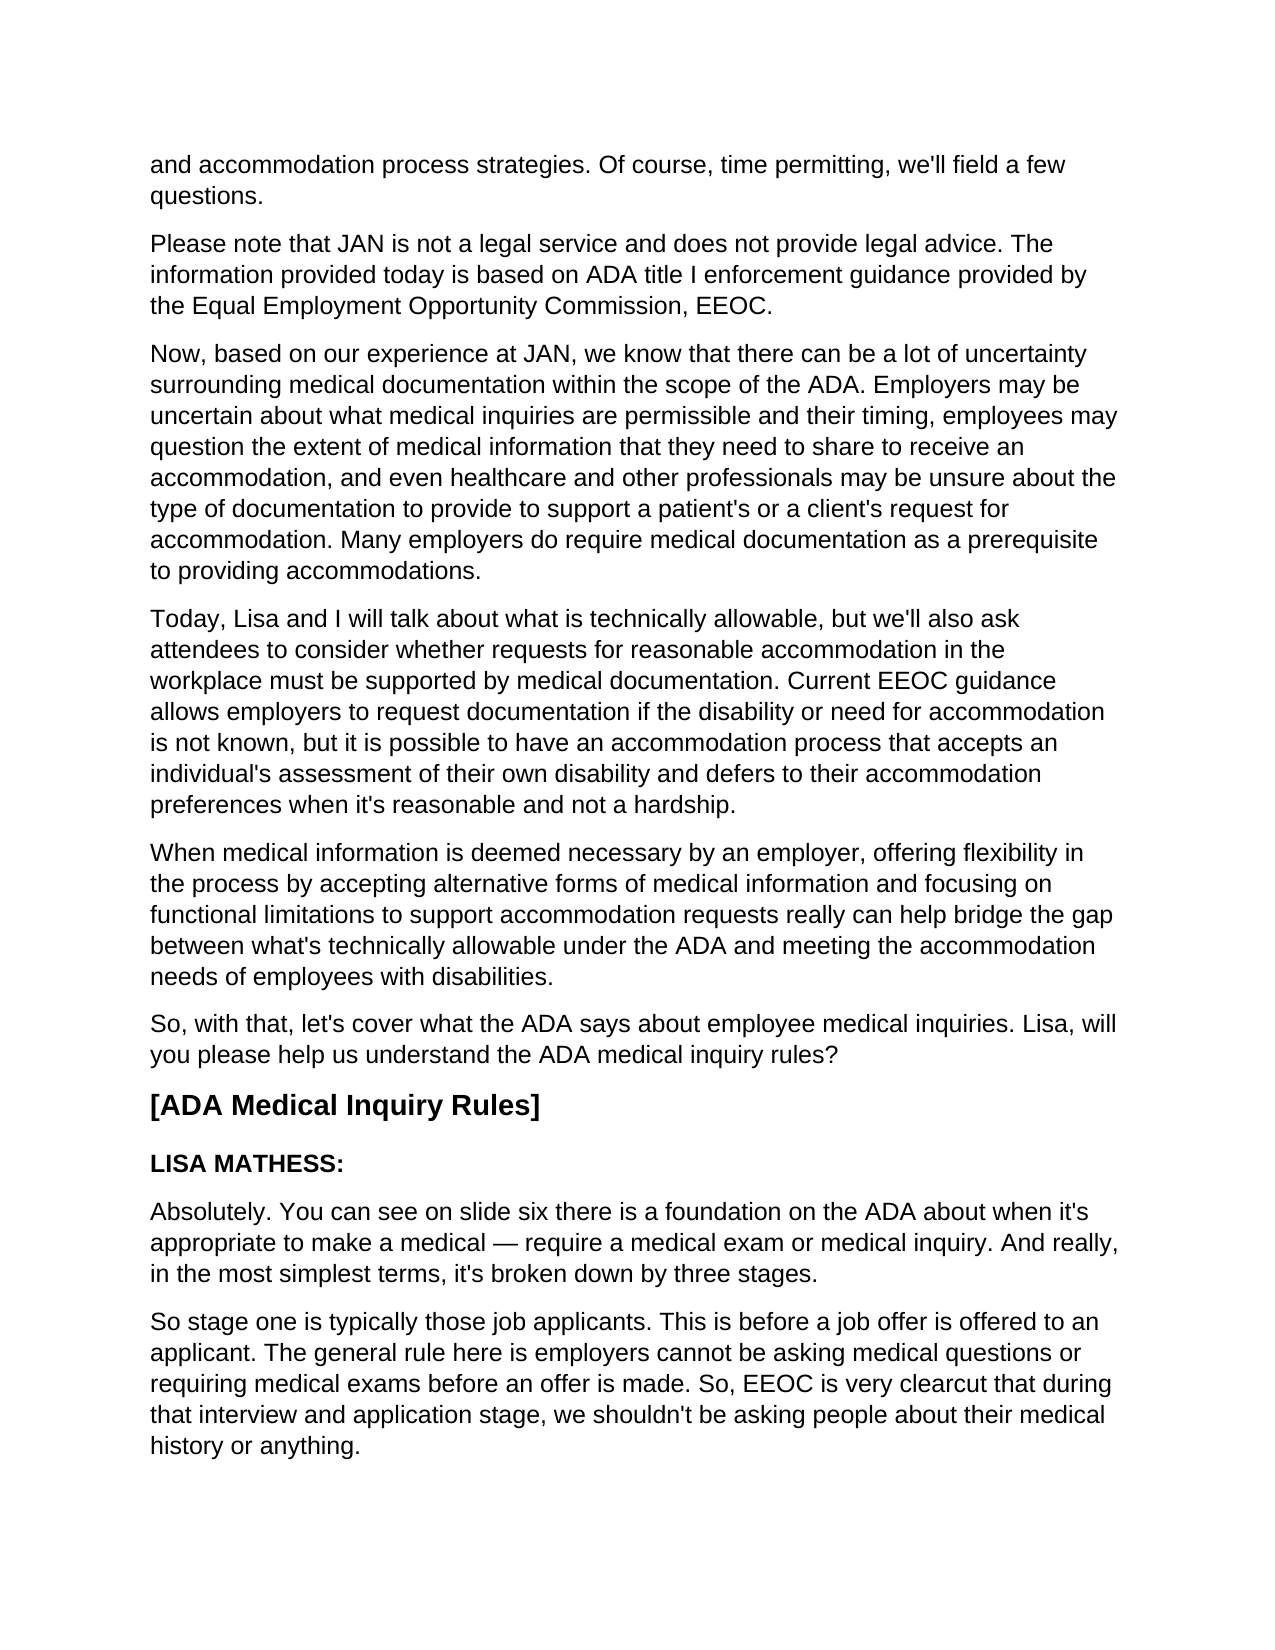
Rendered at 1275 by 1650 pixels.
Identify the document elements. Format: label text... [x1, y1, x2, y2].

text LISA MATHESS: [150, 1149, 1125, 1178]
text Today, Lisa and I will talk about what is technically allowable, but we'll also ask attendees to consider whether requests for reasonable accommodation in the workplace must be supported by medical documentation. Current EEOC guidance allows employers to request documentation if the disability or need for accommodation is not known, but it is possible to have an accommodation process that accepts an individual's assessment of their own disability and defers to their accommodation preferences when it's reasonable and not a hardship. [150, 603, 1125, 818]
text So, with that, let's cover what the ADA says about employee medical inquiries. Lisa, will you please help us understand the ADA medical inquiry rules? [150, 1009, 1125, 1069]
subtitle [ADA Medical Inquiry Rules] [150, 1088, 1125, 1122]
text When medical information is deemed necessary by an employer, offering flexibility in the process by accepting alternative forms of medical information and focusing on functional limitations to support accommodation requests really can help bridge the gap between what's technically allowable under the ADA and meeting the accommodation needs of employees with disabilities. [150, 837, 1125, 990]
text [150, 150, 1125, 210]
text Now, based on our experience at JAN, we know that there can be a lot of uncertainty surrounding medical documentation within the scope of the ADA. Employers may be uncertain about what medical inquiries are permissible and their timing, employees may question the extent of medical information that they need to share to receive an accommodation, and even healthcare and other professionals may be unsure about the type of documentation to provide to support a patient's or a client's request for accommodation. Many employers do require medical documentation as a prerequisite to providing accommodations. [150, 338, 1125, 584]
text Please note that JAN is not a legal service and does not provide legal advice. The information provided today is based on ADA title I enforcement guidance provided by the Equal Employment Opportunity Commission, EEOC. [150, 229, 1125, 319]
text Absolutely. You can see on slide six there is a foundation on the ADA about when it's appropriate to make a medical — require a medical exam or medical inquiry. And really, in the most simplest terms, it's broken down by three stages. [150, 1197, 1125, 1288]
text So stage one is typically those job applicants. This is before a job offer is offered to an applicant. The general rule here is employers cannot be asking medical questions or requiring medical exams before an offer is made. So, EEOC is very clearcut that during that interview and application stage, we shouldn't be asking people about their medical history or anything. [150, 1307, 1125, 1460]
